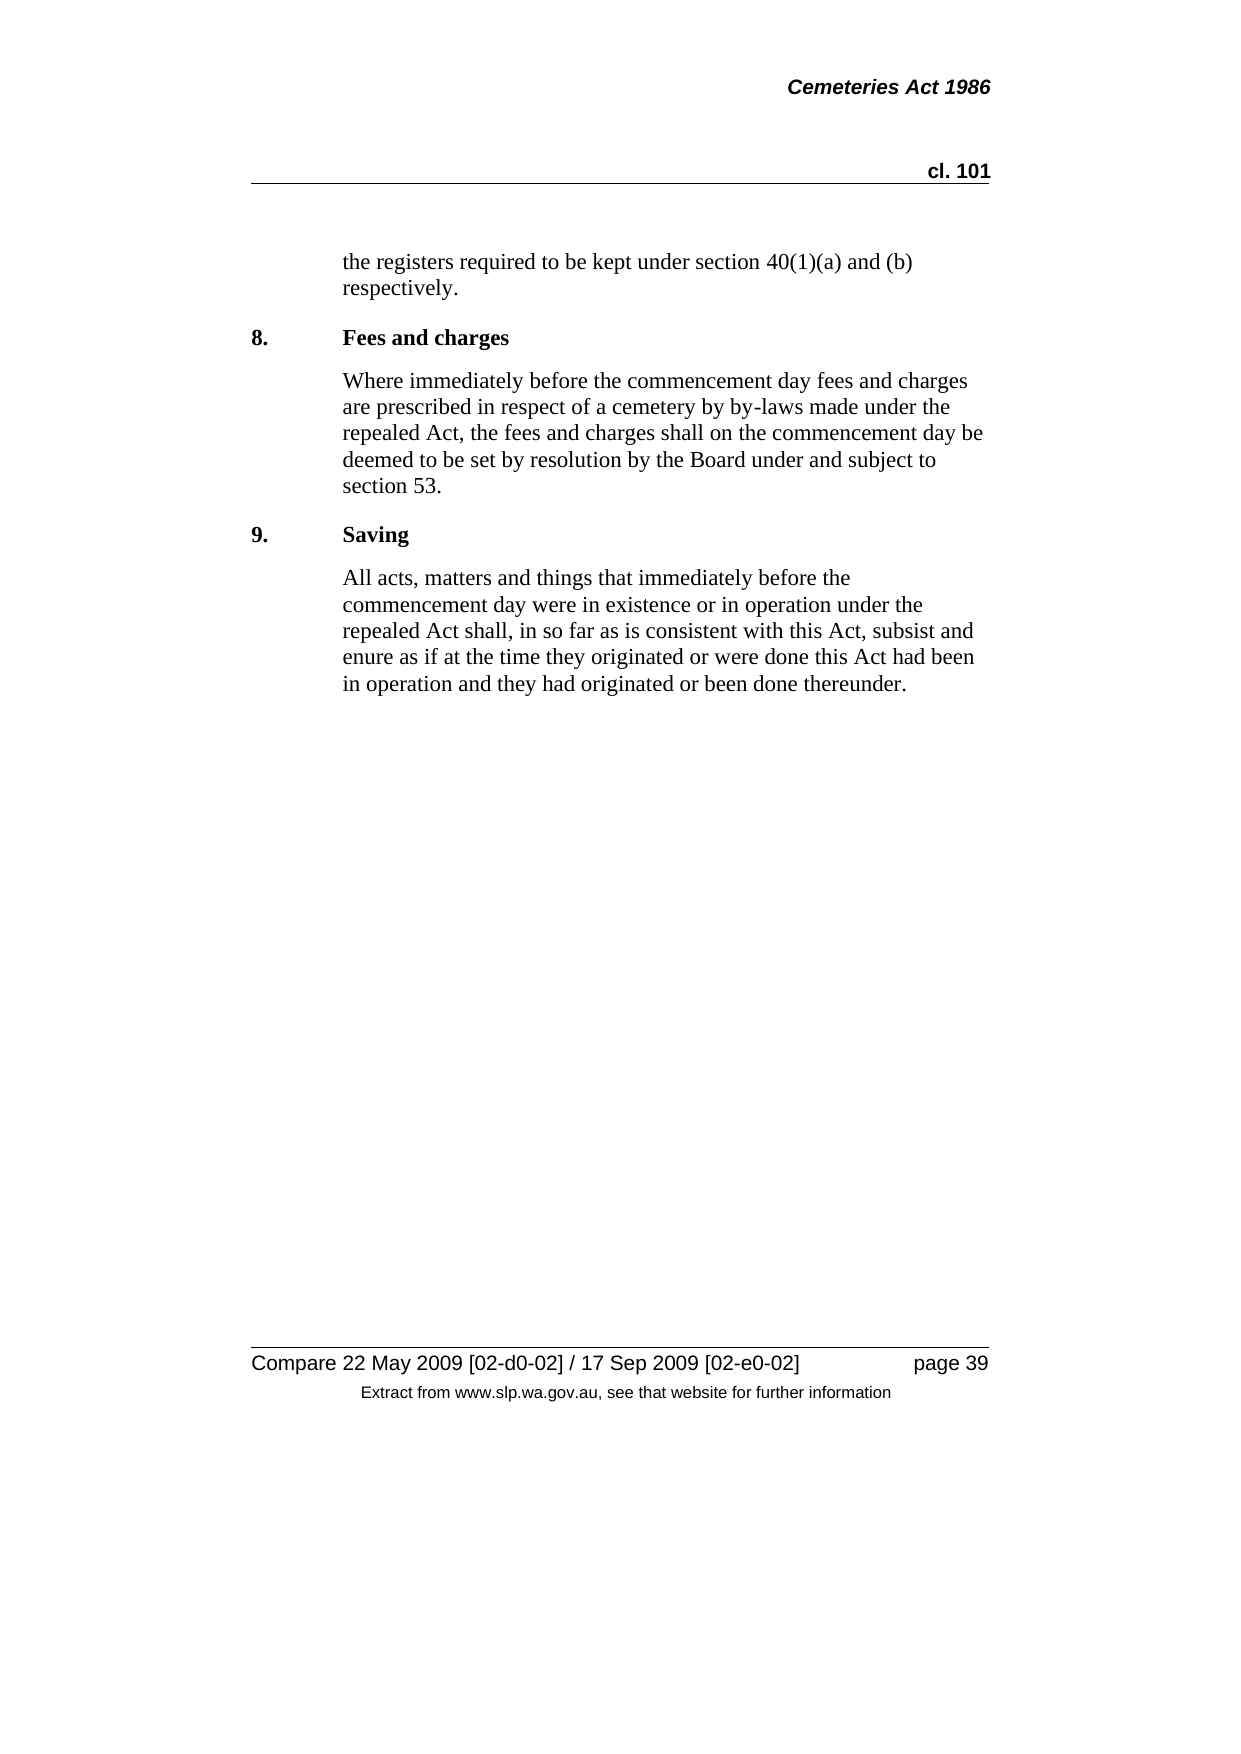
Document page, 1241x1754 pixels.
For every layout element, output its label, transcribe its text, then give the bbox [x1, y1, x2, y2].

text Where immediately before the commencement day fees and charges are prescribed in respect of a cemetery by by-laws made under the repealed Act, the fees and charges shall on the commencement day be deemed to be set by resolution by the Board under and subject to section 53. [251, 367, 989, 498]
subtitle 8. Fees and charges [251, 324, 989, 350]
subtitle 9. Saving [251, 521, 989, 548]
text All acts, matters and things that immediately before the commencement day were in existence or in operation under the repealed Act shall, in so far as is consistent with this Act, subsist and enure as if at the time they originated or were done this Act had been in operation and they had originated or been done thereunder. [251, 564, 989, 696]
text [251, 248, 989, 301]
